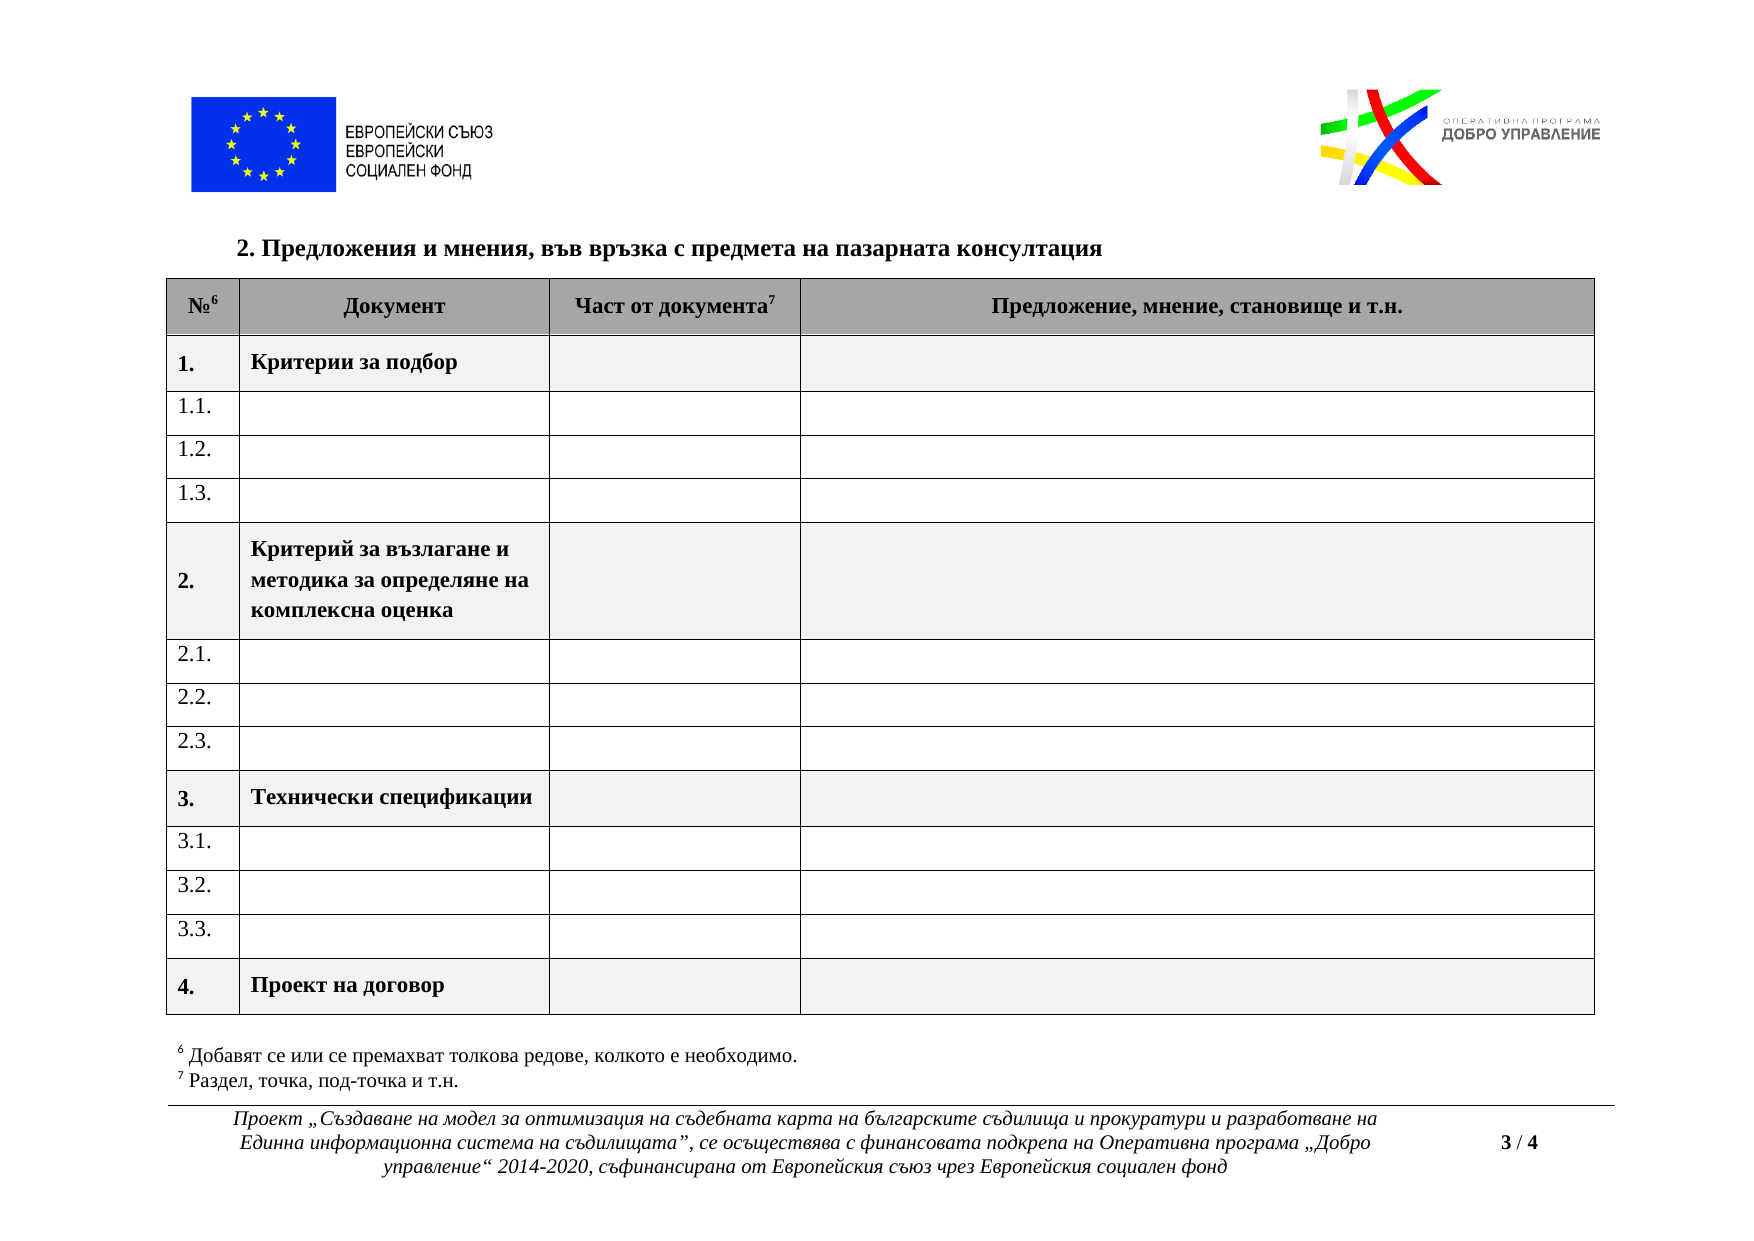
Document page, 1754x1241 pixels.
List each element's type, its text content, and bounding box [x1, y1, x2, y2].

table_cell [550, 959, 800, 1014]
table_header Документ [240, 279, 549, 334]
table_cell [167, 336, 239, 391]
table_cell [550, 915, 800, 957]
table_cell [167, 479, 239, 522]
table_cell [801, 871, 1594, 914]
table_cell [550, 727, 800, 770]
table_cell [167, 436, 239, 478]
table_cell [240, 871, 549, 914]
table_cell [801, 640, 1594, 682]
table_cell [801, 727, 1594, 770]
table_cell [550, 871, 800, 914]
table_cell [801, 827, 1594, 870]
table_cell [550, 640, 800, 682]
table_cell [167, 640, 239, 682]
table_header № [167, 279, 239, 334]
table_cell [240, 640, 549, 682]
table_cell [801, 915, 1594, 957]
table_cell [167, 871, 239, 914]
table_cell [167, 959, 239, 1014]
table_cell [801, 771, 1594, 826]
table_cell [240, 915, 549, 957]
table_cell [550, 684, 800, 726]
table_cell [240, 684, 549, 726]
table_cell [550, 479, 800, 522]
list Предложения и мнения, във връзка с предмета на пазарната консултация [177, 233, 1606, 261]
table_cell [167, 771, 239, 826]
table_cell [550, 771, 800, 826]
table_cell [801, 479, 1594, 522]
table_cell [550, 827, 800, 870]
table_cell [240, 479, 549, 522]
table_cell [167, 727, 239, 770]
table_cell [801, 684, 1594, 726]
table_cell [167, 827, 239, 870]
table_cell [550, 392, 800, 434]
table_cell [240, 392, 549, 434]
picture [1296, 73, 1607, 203]
table_cell [801, 959, 1594, 1014]
table_cell [240, 727, 549, 770]
table_cell [550, 523, 800, 639]
table_cell [240, 436, 549, 478]
table_header Част от документа [550, 279, 800, 334]
table_cell [801, 523, 1594, 639]
table_cell [167, 915, 239, 957]
table_cell [801, 336, 1594, 391]
table_header Предложение, мнение, становище и т.н. [801, 279, 1594, 334]
table_cell Критерии за подбор [240, 336, 549, 391]
table_cell [550, 336, 800, 391]
table_cell [240, 827, 549, 870]
table_cell Критерий за възлагане и методика за определяне на комплексна оценка [240, 523, 549, 639]
table_cell [801, 436, 1594, 478]
table_cell [801, 392, 1594, 434]
table_cell [167, 684, 239, 726]
table_cell [167, 523, 239, 639]
table_cell [550, 436, 800, 478]
table_cell Технически спецификации [240, 771, 549, 826]
table_cell [167, 392, 239, 434]
table_cell Проект на договор [240, 959, 549, 1014]
picture [177, 86, 522, 205]
